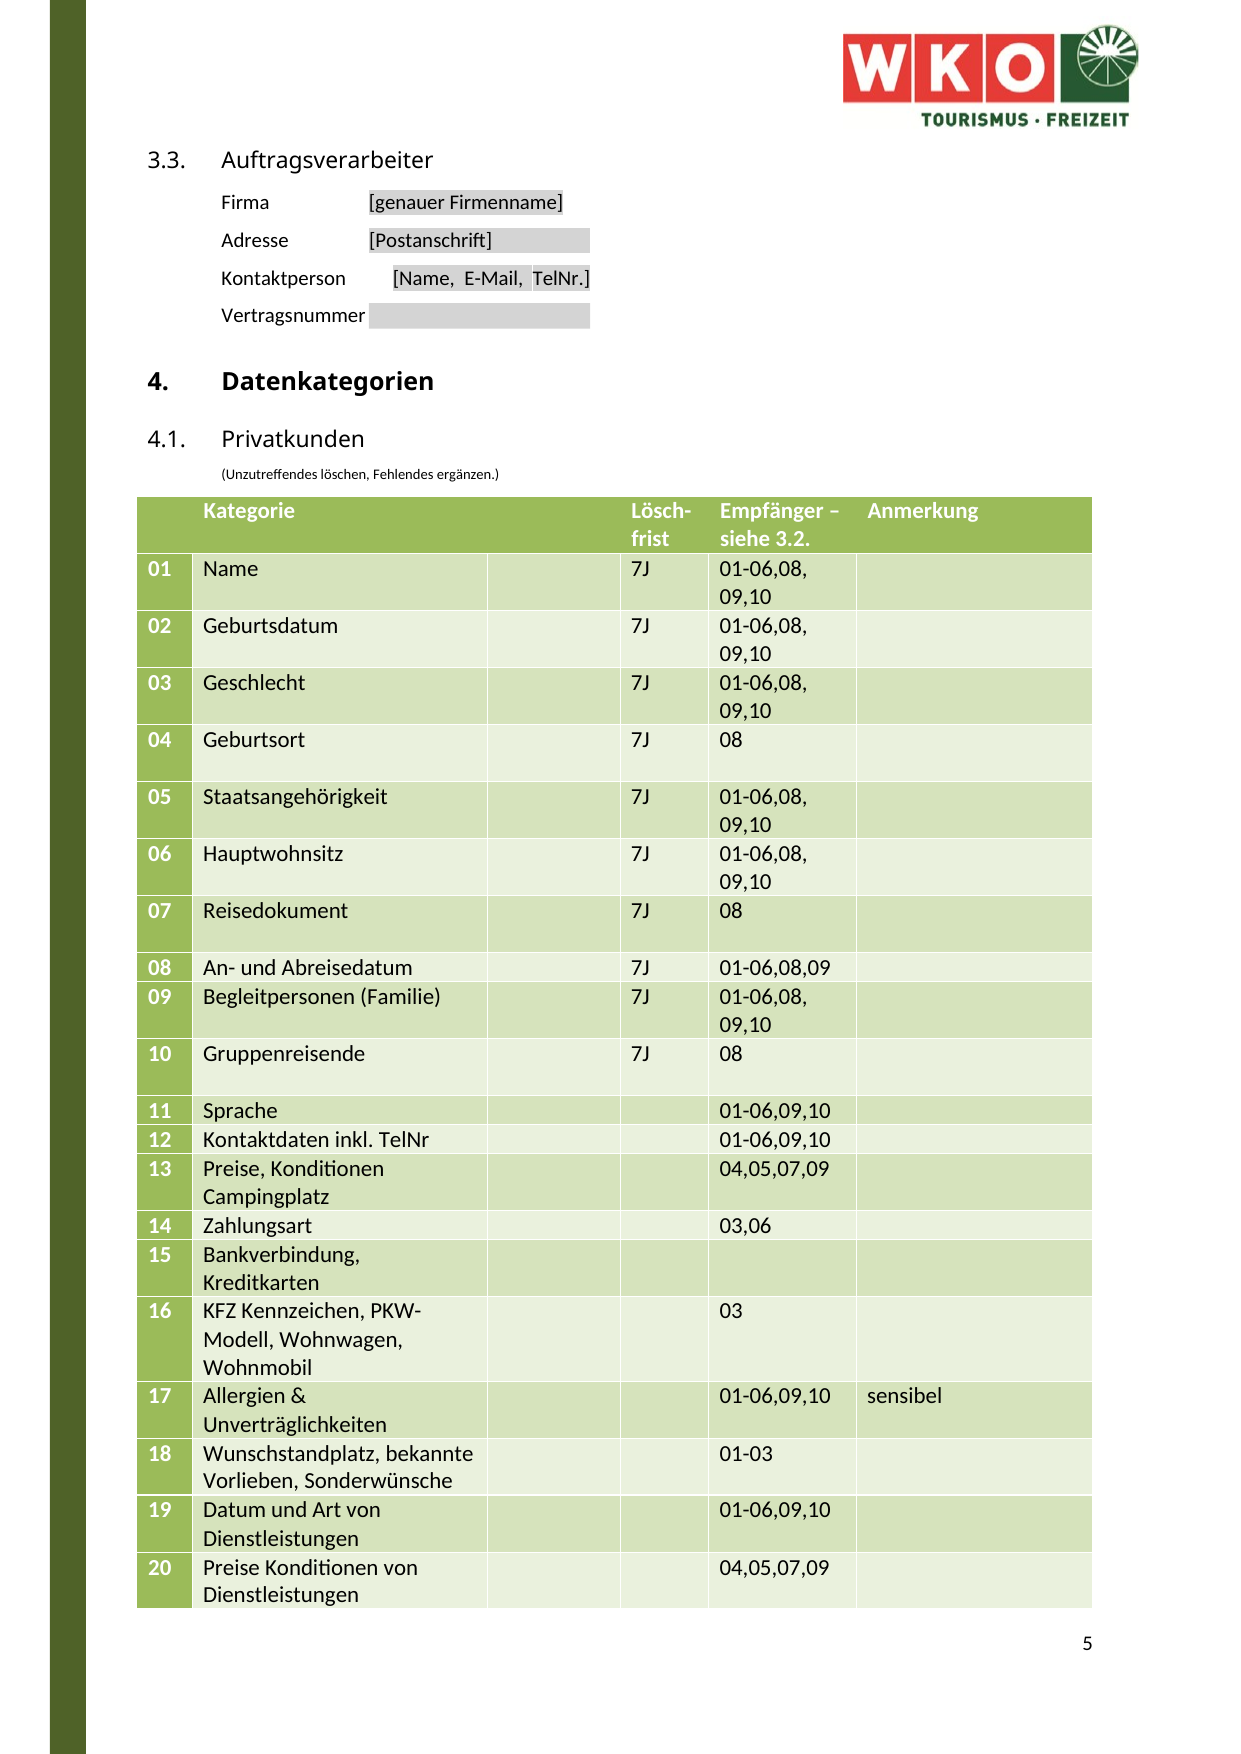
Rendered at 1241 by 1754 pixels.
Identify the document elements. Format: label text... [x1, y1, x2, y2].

table_cell [857, 1496, 1092, 1552]
table_cell 7J [621, 611, 708, 667]
text Firma [genauer Firmenname] [221, 189, 1151, 215]
table_cell 01-06,09,10 [709, 1496, 856, 1552]
table_cell An- und Abreisedatum [193, 953, 487, 981]
table_cell [488, 1240, 620, 1296]
table_cell 01-06,08, 09,10 [709, 782, 856, 838]
table_cell 20 [137, 1553, 192, 1608]
table_cell [857, 668, 1092, 724]
table_cell 17 [137, 1382, 192, 1438]
table_cell 01-06,08,09 [709, 953, 856, 981]
table_cell 03,06 [709, 1211, 856, 1239]
table_cell [621, 1125, 708, 1153]
table_cell Preise Konditionen von Dienstleistungen [193, 1553, 487, 1608]
table_cell [621, 1211, 708, 1239]
table_cell [488, 1553, 620, 1608]
table_cell 7J [621, 839, 708, 895]
table_cell 06 [137, 839, 192, 895]
table_cell 08 [709, 896, 856, 952]
subtitle Privatkunden [147, 423, 1151, 454]
table_cell [621, 1154, 708, 1210]
table_cell Name [193, 554, 487, 610]
table_cell [857, 1096, 1092, 1124]
table_cell 01 [137, 554, 192, 610]
table_cell 14 [137, 1211, 192, 1239]
table_cell 12 [137, 1125, 192, 1153]
table_cell [488, 611, 620, 667]
table_cell Geburtsdatum [193, 611, 487, 667]
table_header Anmerkung [856, 497, 1092, 553]
table_cell 01-03 [709, 1439, 856, 1494]
table_cell 08 [137, 953, 192, 981]
table_cell 18 [137, 1439, 192, 1494]
table_cell 16 [137, 1297, 192, 1381]
table_cell [621, 1439, 708, 1494]
table_cell 04,05,07,09 [709, 1154, 856, 1210]
table_cell [857, 1211, 1092, 1239]
table_cell 7J [621, 668, 708, 724]
subtitle Auftragsverarbeiter [147, 144, 1151, 176]
table_cell Gruppenreisende [193, 1039, 487, 1095]
text (Unzutreffendes löschen, Fehlendes ergänzen.) [221, 465, 1151, 483]
table_cell [857, 611, 1092, 667]
table_cell Preise, Konditionen Campingplatz [193, 1154, 487, 1210]
table_cell 11 [137, 1096, 192, 1124]
table_cell [488, 1297, 620, 1381]
table_cell [488, 1154, 620, 1210]
table_cell [857, 896, 1092, 952]
table_cell [857, 1553, 1092, 1608]
table_cell 07 [137, 896, 192, 952]
table_cell [857, 839, 1092, 895]
table_cell [621, 1096, 708, 1124]
table_cell [488, 953, 620, 981]
table_cell 08 [709, 725, 856, 781]
table_cell 7J [621, 953, 708, 981]
table_header Empfänger – siehe 3.2. [709, 497, 856, 553]
table_cell [709, 1240, 856, 1296]
table_cell Reisedokument [193, 896, 487, 952]
table_cell [488, 1211, 620, 1239]
table_cell [488, 896, 620, 952]
table_cell 03 [709, 1297, 856, 1381]
table_cell Bankverbindung, Kreditkarten [193, 1240, 487, 1296]
table_cell [621, 1553, 708, 1608]
table_cell [488, 1496, 620, 1552]
picture [843, 16, 1139, 139]
table_cell 19 [137, 1496, 192, 1552]
table_cell 01-06,09,10 [709, 1125, 856, 1153]
table_cell [488, 1382, 620, 1438]
table_cell Kontaktdaten inkl. TelNr [193, 1125, 487, 1153]
table_cell 01-06,08, 09,10 [709, 982, 856, 1038]
table_header [487, 497, 620, 553]
table_cell [857, 953, 1092, 981]
table_cell 13 [137, 1154, 192, 1210]
table_cell [857, 725, 1092, 781]
table_cell [488, 1039, 620, 1095]
table_cell [857, 782, 1092, 838]
table_cell Staatsangehörigkeit [193, 782, 487, 838]
table_cell 03 [137, 668, 192, 724]
table_cell 04,05,07,09 [709, 1553, 856, 1608]
table_cell Wunschstandplatz, bekannte Vorlieben, Sonderwünsche [193, 1439, 487, 1494]
table_cell [621, 1496, 708, 1552]
table_cell Geburtsort [193, 725, 487, 781]
table_cell Allergien & Unverträglichkeiten [193, 1382, 487, 1438]
table_cell 01-06,08, 09,10 [709, 839, 856, 895]
table_cell 7J [621, 1039, 708, 1095]
table_cell 01-06,09,10 [709, 1382, 856, 1438]
table_cell [488, 839, 620, 895]
table_cell [488, 982, 620, 1038]
table_cell Begleitpersonen (Familie) [193, 982, 487, 1038]
table_cell 05 [137, 782, 192, 838]
table_cell Geschlecht [193, 668, 487, 724]
table_cell 08 [709, 1039, 856, 1095]
table_header Lösch- frist [620, 497, 709, 553]
table_cell 7J [621, 982, 708, 1038]
table_cell 09 [137, 982, 192, 1038]
table_cell [857, 1297, 1092, 1381]
table_cell [488, 1096, 620, 1124]
table_cell 01-06,08, 09,10 [709, 611, 856, 667]
table_header [137, 497, 192, 553]
table_cell sensibel [857, 1382, 1092, 1438]
table_cell Sprache [193, 1096, 487, 1124]
table_header Kategorie [192, 497, 487, 553]
table_cell [857, 1039, 1092, 1095]
table_cell [621, 1240, 708, 1296]
table_cell 04 [137, 725, 192, 781]
table_cell 7J [621, 896, 708, 952]
table_cell [857, 1439, 1092, 1494]
table_cell [857, 1240, 1092, 1296]
table_cell 01-06,08, 09,10 [709, 668, 856, 724]
table_cell 7J [621, 725, 708, 781]
table_cell 10 [137, 1039, 192, 1095]
table_cell [857, 1125, 1092, 1153]
table_cell Datum und Art von Dienstleistungen [193, 1496, 487, 1552]
table_cell [857, 1154, 1092, 1210]
table_cell Hauptwohnsitz [193, 839, 487, 895]
table_cell [857, 982, 1092, 1038]
table_cell Zahlungsart [193, 1211, 487, 1239]
table_cell [488, 782, 620, 838]
table_cell [488, 725, 620, 781]
table_cell 7J [621, 554, 708, 610]
table_cell [488, 668, 620, 724]
text Adresse [Postanschrift] Kontaktperson [Name, E-Mail, TelNr.] Vertragsnummer [221, 227, 590, 328]
table_cell [488, 554, 620, 610]
table_cell KFZ Kennzeichen, PKW- Modell, Wohnwagen, Wohnmobil [193, 1297, 487, 1381]
table_cell 01-06,09,10 [709, 1096, 856, 1124]
table_cell [488, 1125, 620, 1153]
subtitle Datenkategorien [147, 364, 1151, 398]
table_cell [621, 1297, 708, 1381]
table_cell [488, 1439, 620, 1494]
table_cell 15 [137, 1240, 192, 1296]
table_cell [621, 1382, 708, 1438]
table_cell 7J [621, 782, 708, 838]
table_cell 02 [137, 611, 192, 667]
table_cell 01-06,08, 09,10 [709, 554, 856, 610]
table_cell [857, 554, 1092, 610]
